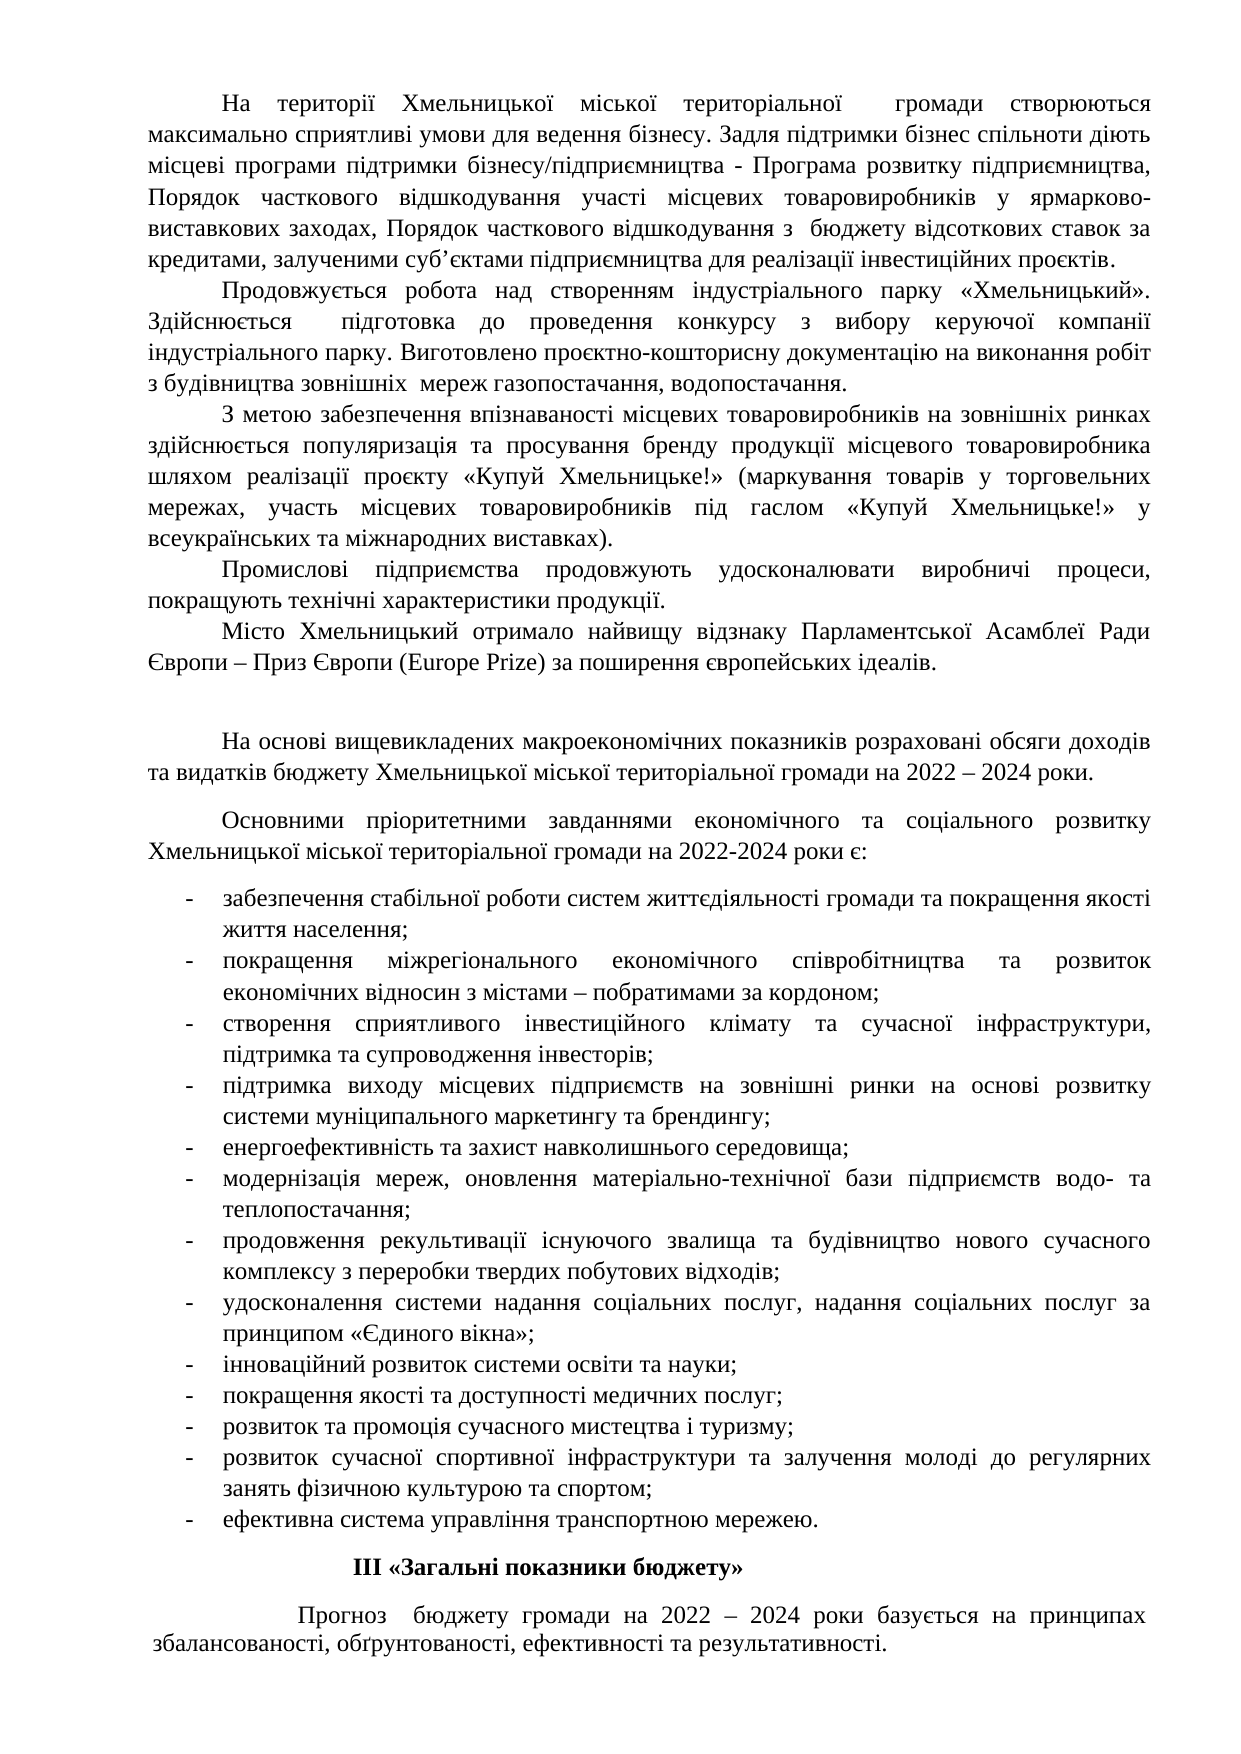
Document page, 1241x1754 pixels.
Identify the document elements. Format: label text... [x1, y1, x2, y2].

list розвиток та промоція сучасного мистецтва і туризму; [185, 1411, 1152, 1440]
list покращення якості та доступності медичних послуг; [185, 1380, 1152, 1409]
text Місто Хмельницький отримало найвищу відзнаку Парламентської Асамблеї Ради Європи – Приз Європи (Europe Prize) за поширення європейських ідеалів. [148, 616, 1152, 676]
text Продовжується робота над створенням індустріального парку «Хмельницький». Здійснюється підготовка до проведення конкурсу з вибору керуючої компанії індустріального парку. Виготовлено проєктно-кошторисну документацію на виконання робіт з будівництва зовнішніх мереж газопостачання, водопостачання. [148, 275, 1152, 397]
list розвиток сучасної спортивної інфраструктури та залучення молоді до регулярних занять фізичною культурою та спортом; [185, 1442, 1152, 1502]
list модернізація мереж, оновлення матеріально-технічної бази підприємств водо- та теплопостачання; [185, 1163, 1152, 1223]
text Прогноз бюджету громади на 2022 – 2024 роки базується на принципах збалансованості, обґрунтованості, ефективності та результативності. [152, 1600, 1147, 1657]
list енергоефективність та захист навколишнього середовища; [185, 1132, 1152, 1161]
list удосконалення системи надання соціальних послуг, надання соціальних послуг за принципом «Єдиного вікна»; [185, 1287, 1152, 1347]
text ІІІ «Загальні показники бюджету» [148, 1552, 1152, 1581]
list покращення міжрегіонального економічного співробітництва та розвиток економічних відносин з містами – побратимами за кордоном; [185, 946, 1152, 1005]
text На території Хмельницької міської територіальної громади створюються максимально сприятливі умови для ведення бізнесу. Задля підтримки бізнес спільноти діють місцеві програми підтримки бізнесу/підприємництва - Програма розвитку підприємництва, Порядок часткового відшкодування участі місцевих товаровиробників у ярмарково-виставкових заходах, Порядок часткового відшкодування з бюджету відсоткових ставок за кредитами, залученими суб’єктами підприємництва для реалізації інвестиційних проєктів. [148, 88, 1152, 272]
text Основними пріоритетними завданнями економічного та соціального розвитку Хмельницької міської територіальної громади на 2022-2024 роки є: [148, 805, 1152, 864]
text З метою забезпечення впізнаваності місцевих товаровиробників на зовнішніх ринках здійснюється популяризація та просування бренду продукції місцевого товаровиробника шляхом реалізації проєкту «Купуй Хмельницьке!» (маркування товарів у торговельних мережах, участь місцевих товаровиробників під гаслом «Купуй Хмельницьке!» у всеукраїнських та міжнародних виставках). [148, 399, 1152, 552]
list забезпечення стабільної роботи систем життєдіяльності громади та покращення якості життя населення; [185, 883, 1152, 943]
list інноваційний розвиток системи освіти та науки; [185, 1349, 1152, 1378]
list підтримка виходу місцевих підприємств на зовнішні ринки на основі розвитку системи муніципального маркетингу та брендингу; [185, 1070, 1152, 1129]
list ефективна система управління транспортною мережею. [185, 1504, 1152, 1533]
text На основі вищевикладених макроекономічних показників розраховані обсяги доходів та видатків бюджету Хмельницької міської територіальної громади на 2022 – 2024 роки. [148, 726, 1152, 786]
text Промислові підприємства продовжують удосконалювати виробничі процеси, покращують технічні характеристики продукції. [148, 554, 1152, 614]
list створення сприятливого інвестиційного клімату та сучасної інфраструктури, підтримка та супроводження інвесторів; [185, 1008, 1152, 1067]
list продовження рекультивації існуючого звалища та будівництво нового сучасного комплексу з переробки твердих побутових відходів; [185, 1225, 1152, 1285]
